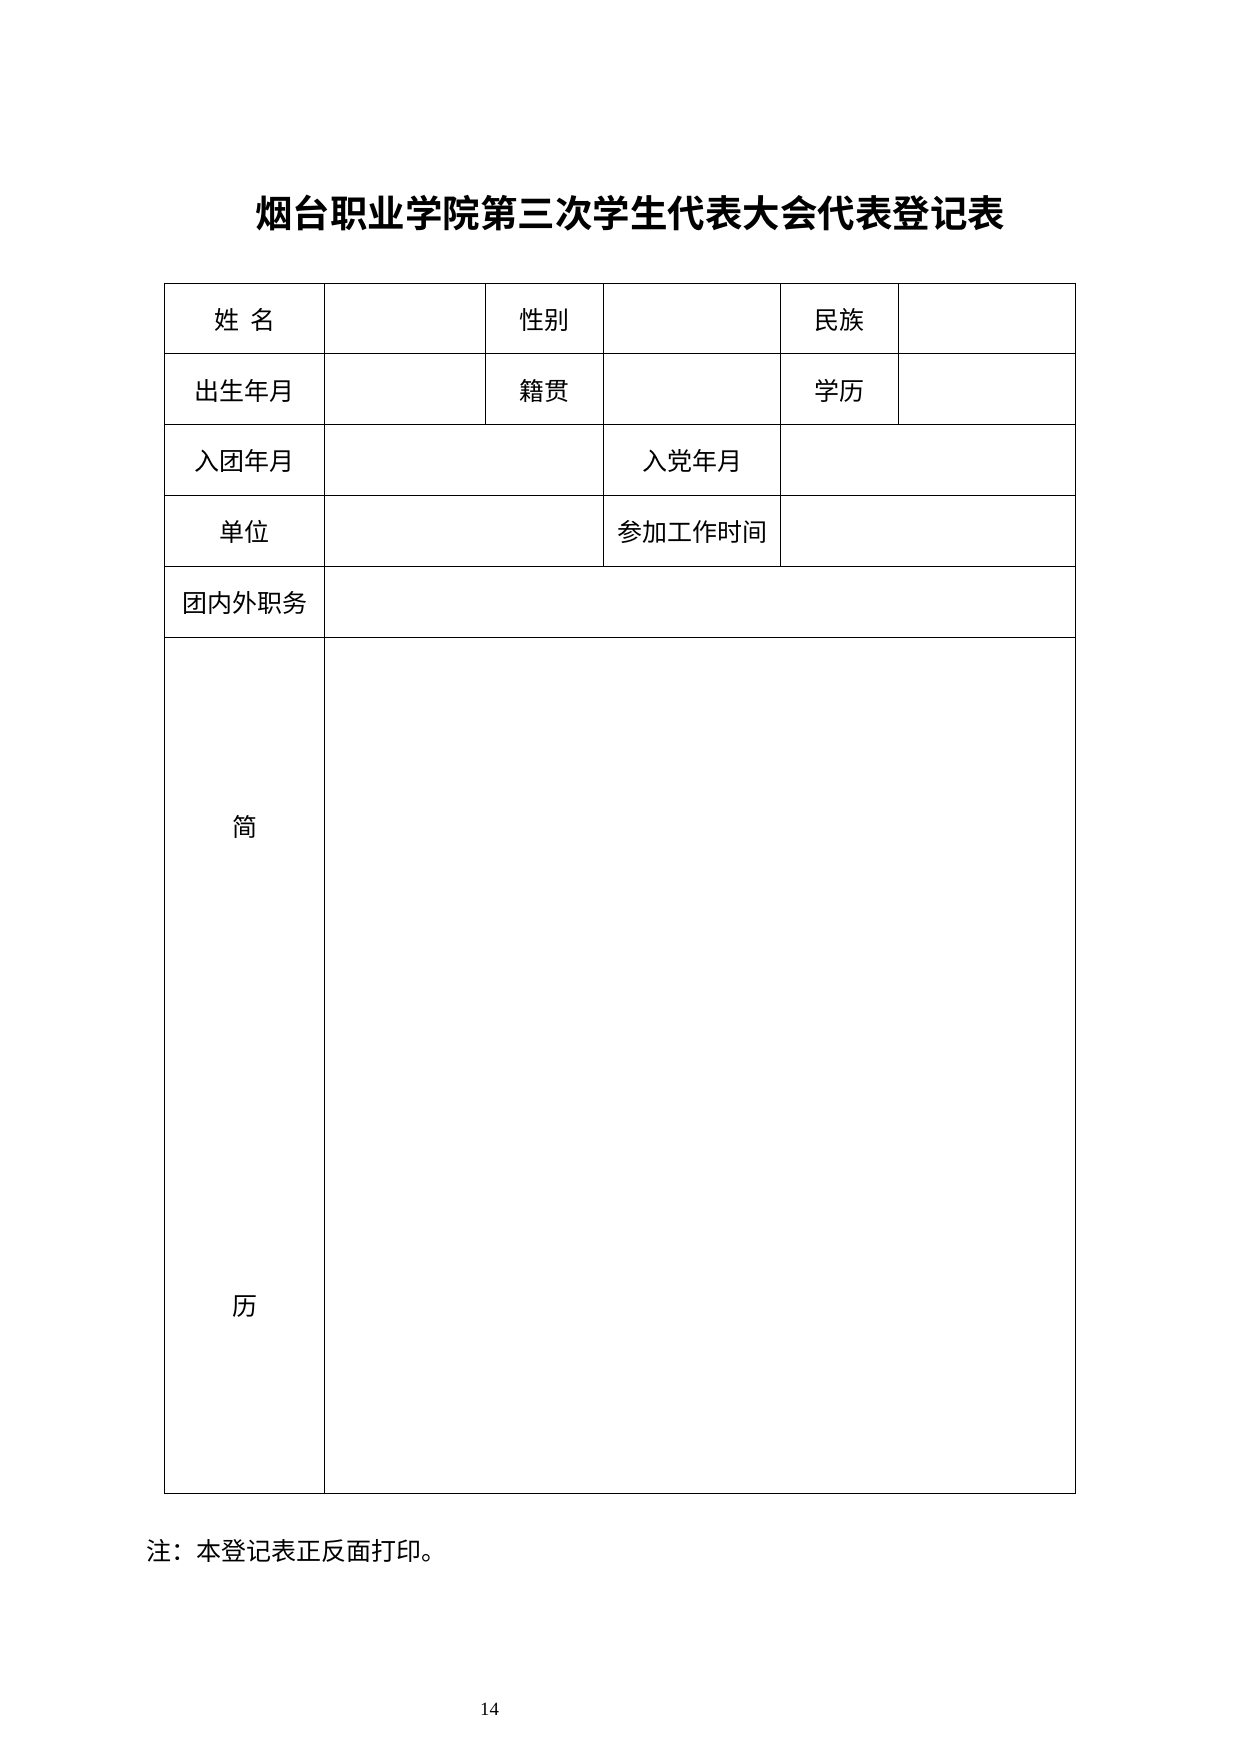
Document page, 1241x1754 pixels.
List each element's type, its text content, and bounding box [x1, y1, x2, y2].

table_header 姓 名 [165, 284, 324, 353]
table_cell 单位 [165, 496, 324, 566]
table_cell [325, 567, 1075, 637]
table_cell 参加工作时间 [604, 496, 780, 566]
table_cell 入党年月 [604, 425, 780, 495]
table_cell [325, 638, 1075, 1493]
table_cell 学历 [781, 354, 898, 424]
text 注：本登记表正反面打印。 [146, 1531, 1076, 1568]
table_cell [325, 496, 603, 566]
table_cell [325, 425, 603, 495]
table_cell [325, 354, 485, 424]
table_cell [781, 496, 1075, 566]
table_cell 入团年月 [165, 425, 324, 495]
table_header [899, 284, 1075, 353]
table_cell [604, 354, 780, 424]
table_header 性别 [486, 284, 603, 353]
table_cell 籍贯 [486, 354, 603, 424]
table_cell 简 历 [165, 638, 324, 1493]
table_header 民族 [781, 284, 898, 353]
text 烟台职业学院第三次学生代表大会代表登记表 [146, 193, 1114, 236]
table_cell [781, 425, 1075, 495]
table_cell 出生年月 [165, 354, 324, 424]
table_header [325, 284, 485, 353]
table_cell [899, 354, 1075, 424]
table_header [604, 284, 780, 353]
table_cell 团内外职务 [165, 567, 324, 637]
